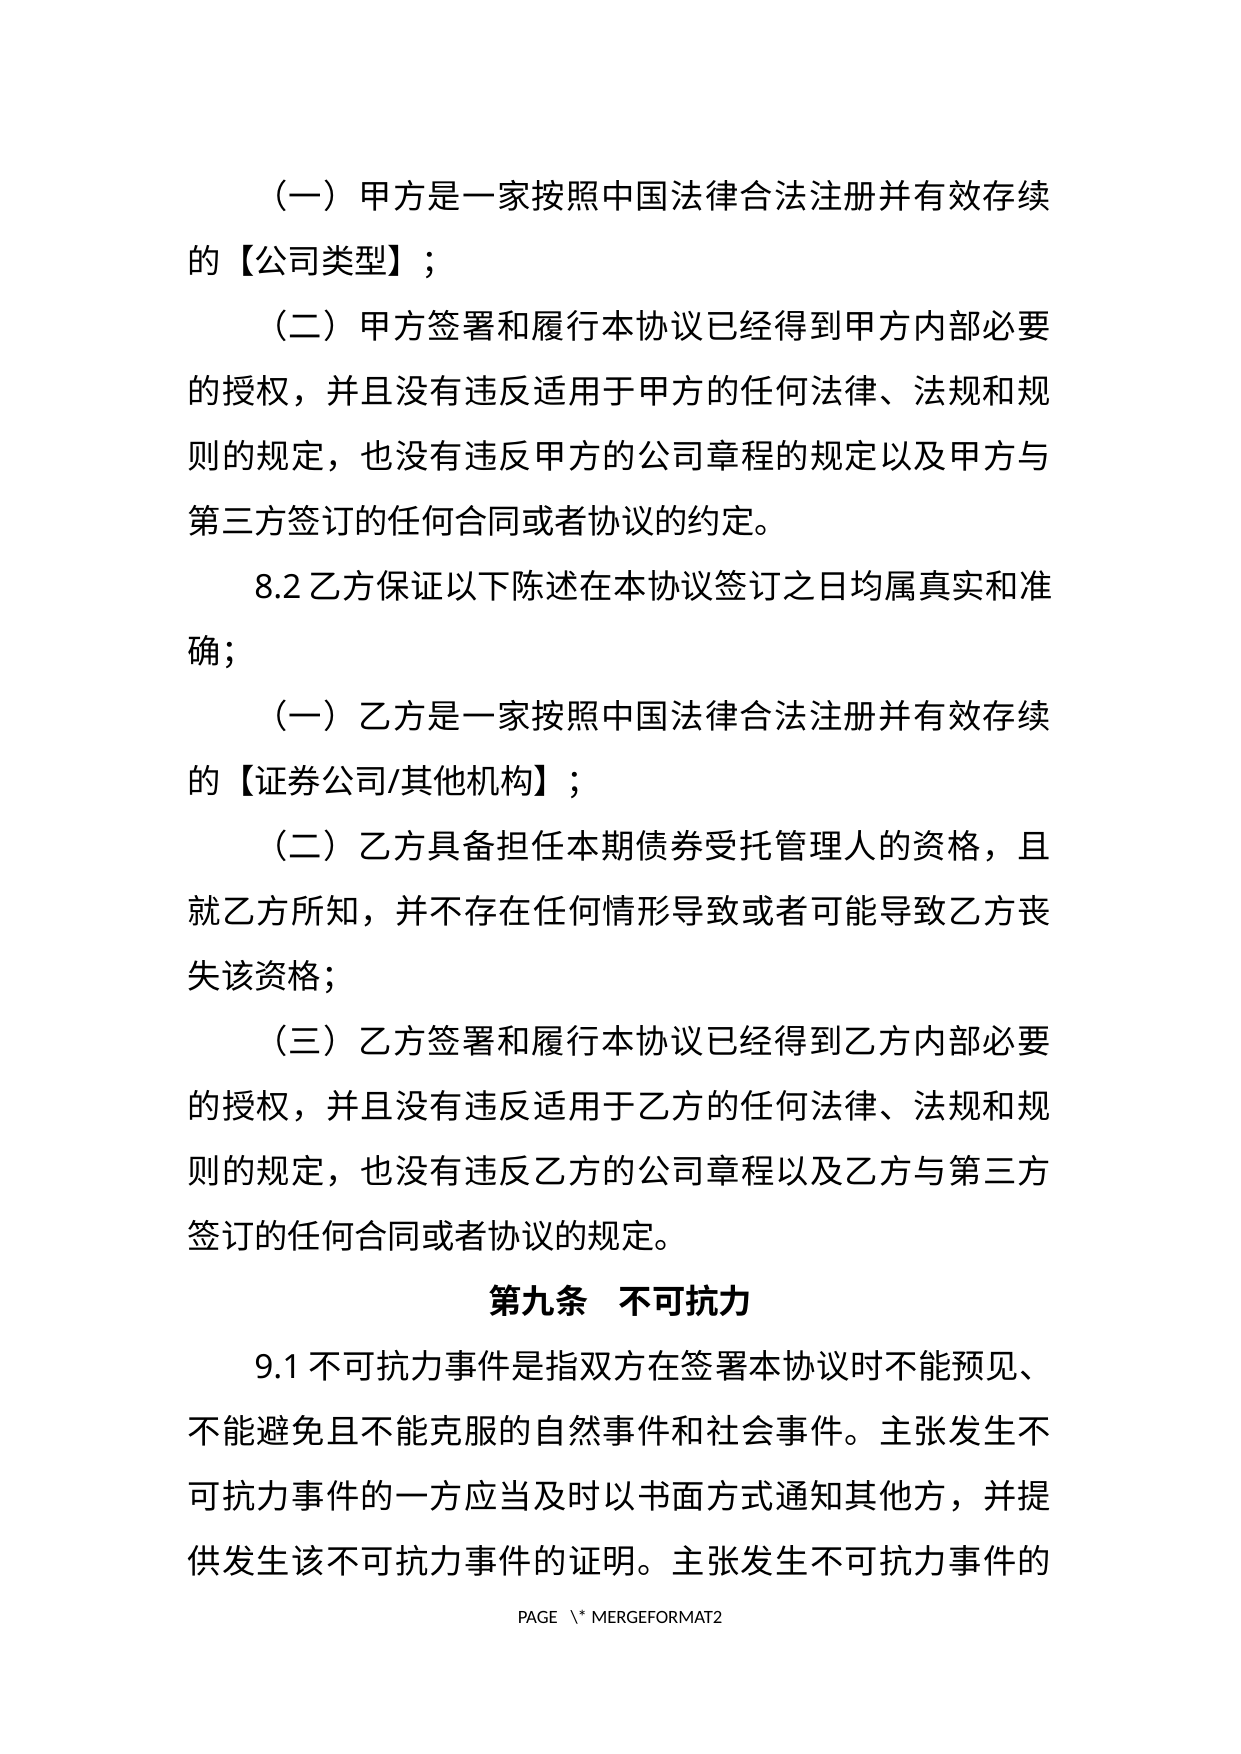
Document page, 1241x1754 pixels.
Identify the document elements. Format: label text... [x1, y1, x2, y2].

text 8.2乙方保证以下陈述在本协议签订之日均属真实和准确； [187, 552, 1053, 682]
text （三）乙方签署和履行本协议已经得到乙方内部必要的授权，并且没有违反适用于乙方的任何法律、法规和规则的规定，也没有违反乙方的公司章程以及乙方与第三方签订的任何合同或者协议的规定。 [187, 1007, 1053, 1267]
text （二）乙方具备担任本期债券受托管理人的资格，且就乙方所知，并不存在任何情形导致或者可能导致乙方丧失该资格； [187, 812, 1053, 1007]
text （一）甲方是一家按照中国法律合法注册并有效存续的【公司类型】； [187, 162, 1053, 292]
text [187, 1332, 1053, 1592]
text 第九条 不可抗力 [187, 1267, 1053, 1332]
text （二）甲方签署和履行本协议已经得到甲方内部必要的授权，并且没有违反适用于甲方的任何法律、法规和规则的规定，也没有违反甲方的公司章程的规定以及甲方与第三方签订的任何合同或者协议的约定。 [187, 292, 1053, 552]
text （一）乙方是一家按照中国法律合法注册并有效存续的【证券公司/其他机构】； [187, 682, 1053, 812]
